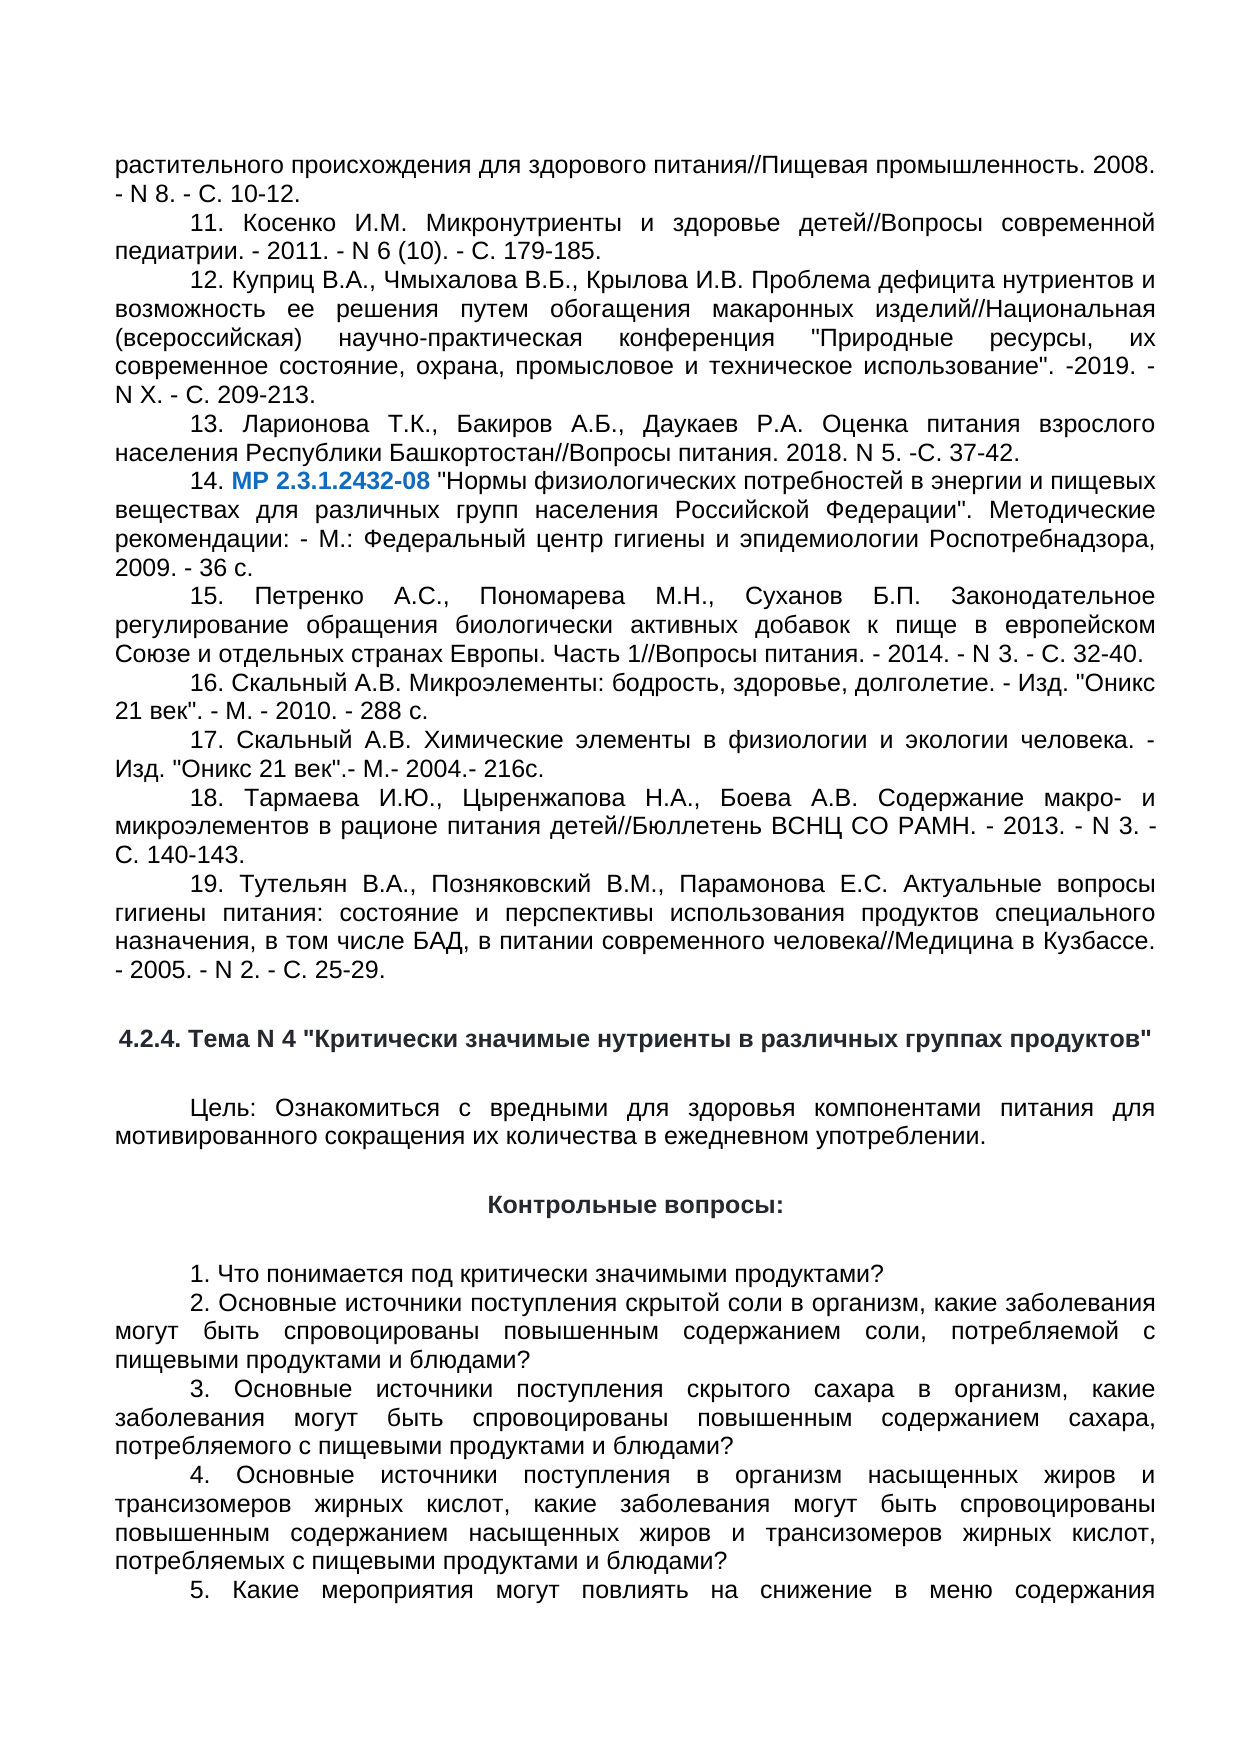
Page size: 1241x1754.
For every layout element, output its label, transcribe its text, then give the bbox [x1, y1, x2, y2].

text 18. Тармаева И.Ю., Цыренжапова Н.А., Боева А.В. Содержание макро- и микроэлементов в рационе питания детей//Бюллетень ВСНЦ СО РАМН. - 2013. - N 3. - С. 140-143. [114, 782, 1157, 869]
text 4. Основные источники поступления в организм насыщенных жиров и трансизомеров жирных кислот, какие заболевания могут быть спровоцированы повышенным содержанием насыщенных жиров и трансизомеров жирных кислот, потребляемых с пищевыми продуктами и блюдами? [114, 1460, 1157, 1575]
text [114, 1575, 1157, 1604]
text 17. Скальный А.В. Химические элементы в физиологии и экологии человека. - Изд. "Оникс 21 век".- М.- 2004.- 216с. [114, 725, 1157, 782]
text 11. Косенко И.М. Микронутриенты и здоровье детей//Вопросы современной педиатрии. - 2011. - N 6 (10). - С. 179-185. [114, 207, 1157, 265]
text 14. МР 2.3.1.2432-08 "Нормы физиологических потребностей в энергии и пищевых веществах для различных групп населения Российской Федерации". Методические рекомендации: - М.: Федеральный центр гигиены и эпидемиологии Роспотребнадзора, 2009. - 36 с. [114, 466, 1157, 581]
text 13. Ларионова Т.К., Бакиров А.Б., Даукаев Р.А. Оценка питания взрослого населения Республики Башкортостан//Вопросы питания. 2018. N 5. -С. 37-42. [114, 409, 1157, 466]
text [114, 150, 1157, 207]
text Цель: Ознакомиться с вредными для здоровья компонентами питания для мотивированного сокращения их количества в ежедневном употреблении. [114, 1092, 1157, 1150]
text 3. Основные источники поступления скрытого сахара в организм, какие заболевания могут быть спровоцированы повышенным содержанием сахара, потребляемого с пищевыми продуктами и блюдами? [114, 1374, 1157, 1460]
text 12. Куприц В.А., Чмыхалова В.Б., Крылова И.В. Проблема дефицита нутриентов и возможность ее решения путем обогащения макаронных изделий//Национальная (всероссийская) научно-практическая конференция "Природные ресурсы, их современное состояние, охрана, промысловое и техническое использование". -2019. - N X. - С. 209-213. [114, 265, 1157, 409]
subtitle Контрольные вопросы: [114, 1190, 1157, 1219]
text 16. Скальный А.В. Микроэлементы: бодрость, здоровье, долголетие. - Изд. "Оникс 21 век". - М. - 2010. - 288 с. [114, 667, 1157, 725]
text 1. Что понимается под критически значимыми продуктами? [114, 1259, 1157, 1287]
text 15. Петренко А.С., Пономарева М.Н., Суханов Б.П. Законодательное регулирование обращения биологически активных добавок к пище в европейском Союзе и отдельных странах Европы. Часть 1//Вопросы питания. - 2014. - N 3. - С. 32-40. [114, 581, 1157, 667]
text 2. Основные источники поступления скрытой соли в организм, какие заболевания могут быть спровоцированы повышенным содержанием соли, потребляемой с пищевыми продуктами и блюдами? [114, 1287, 1157, 1374]
subtitle 4.2.4. Тема N 4 "Критически значимые нутриенты в различных группах продуктов" [114, 1024, 1157, 1052]
text 19. Тутельян В.А., Позняковский В.М., Парамонова Е.С. Актуальные вопросы гигиены питания: состояние и перспективы использования продуктов специального назначения, в том числе БАД, в питании современного человека//Медицина в Кузбассе. - 2005. - N 2. - С. 25-29. [114, 869, 1157, 984]
